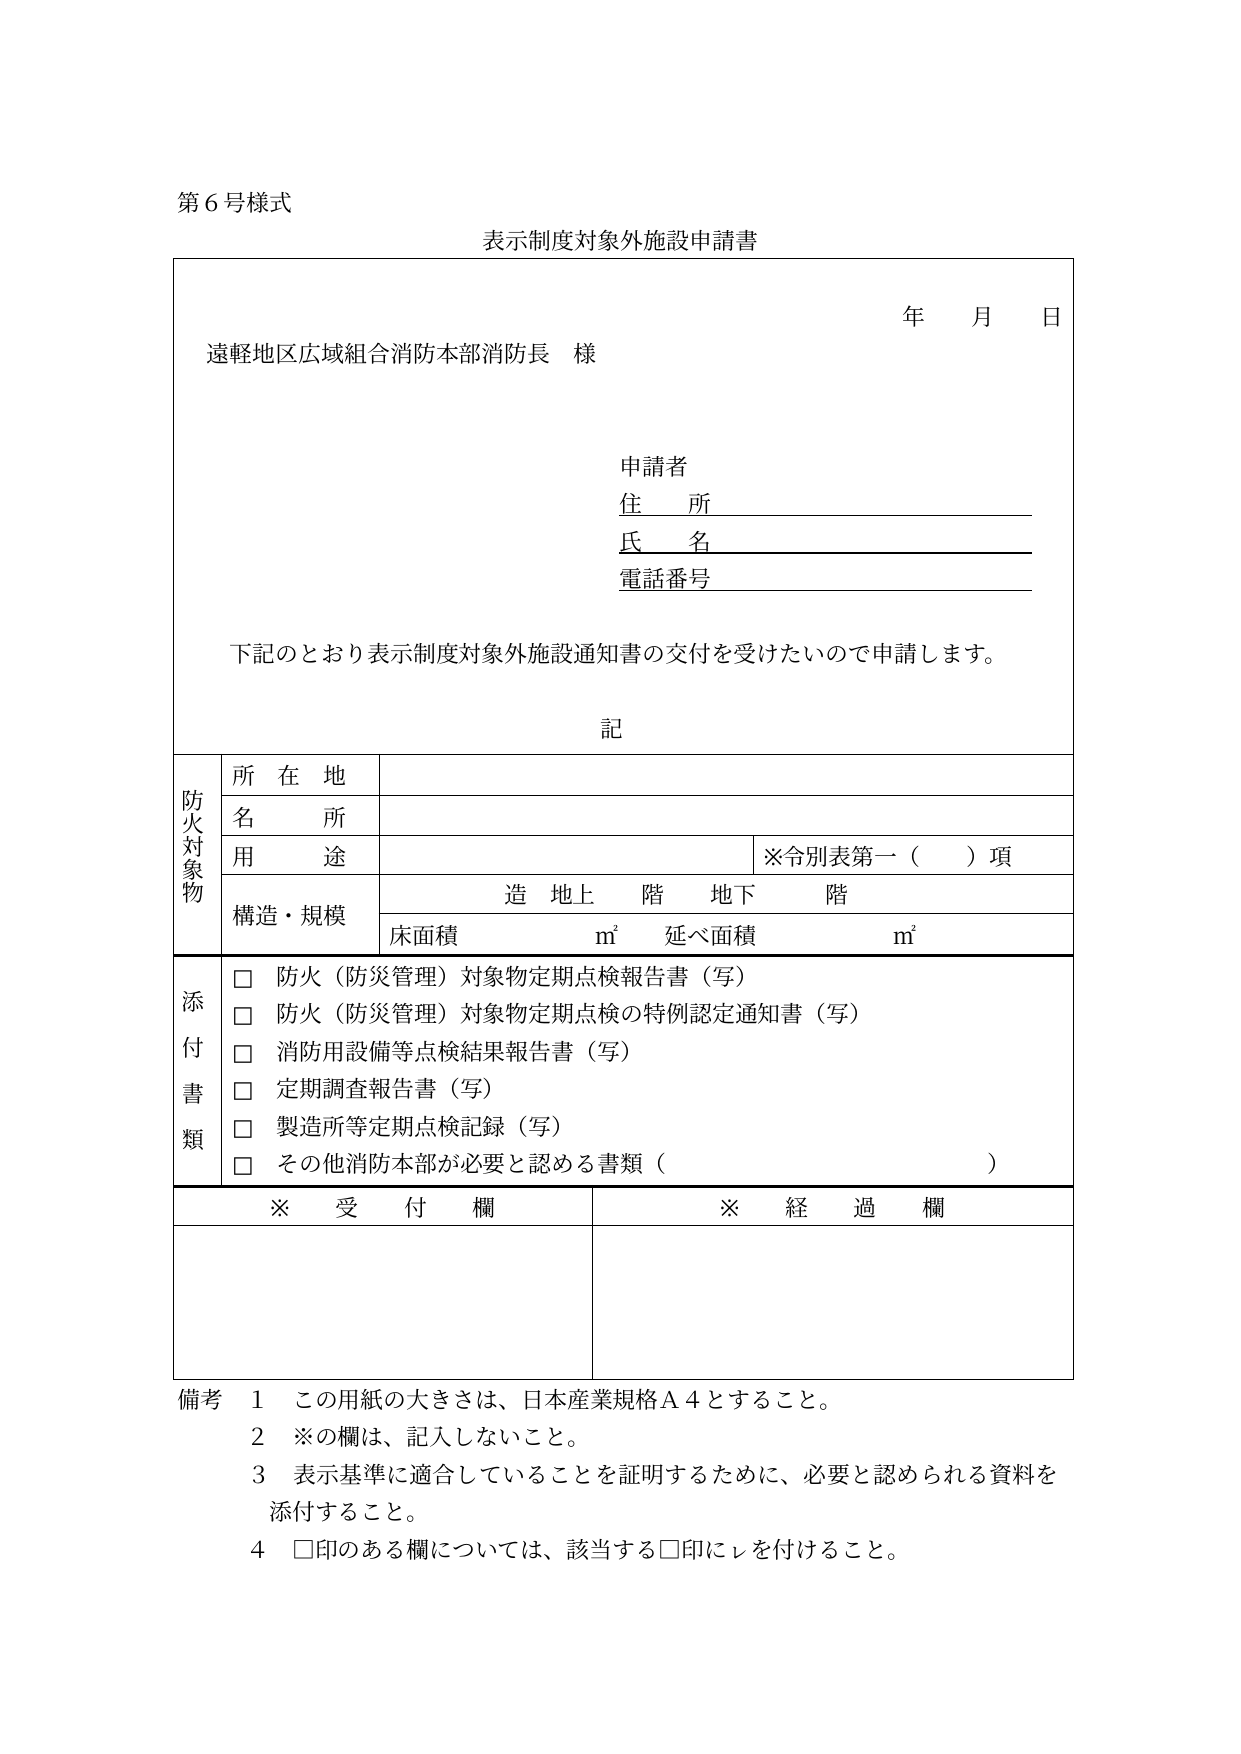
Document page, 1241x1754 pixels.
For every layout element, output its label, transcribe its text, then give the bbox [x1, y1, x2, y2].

table_cell ※ 経 過 欄 [593, 1188, 1073, 1225]
table_cell 名 所 [222, 796, 379, 835]
table_cell [380, 796, 1073, 835]
table_cell ※ 受 付 欄 [174, 1188, 592, 1225]
table_cell [380, 755, 1073, 794]
text ２ ※の欄は、記入しないこと。 [177, 1417, 1063, 1454]
table_cell □ 防火（防災管理）対象物定期点検報告書（写） □ 防火（防災管理）対象物定期点検の特例認定通知書（写） □ 消防用設備等点検結果報告書（写） □ 定期調査報告書（写） □ 製造所等定期点検記録（写） □ その他消防本部が必要と認める書類（ ） [222, 957, 1073, 1185]
table_cell 構造・規模 [222, 875, 379, 953]
table_cell 用 途 [222, 836, 379, 874]
table_cell 造 地上 階 地下 階 [380, 875, 1073, 913]
text ３ 表示基準に適合していることを証明するために、必要と認められる資料を添付すること。 [177, 1454, 1063, 1529]
table_cell 床面積 ㎡ 延べ面積 ㎡ [380, 914, 1073, 953]
table_cell [593, 1226, 1073, 1378]
text ４ □印のある欄については、該当する□印にㇾを付けること。 [177, 1529, 1063, 1567]
table_cell 防火対象物 [174, 755, 221, 953]
table_header 年 月 日 遠軽地区広域組合消防本部消防長 様 申請者 住 所 氏 名 電話番号 下記のとおり表示制度対象外施設通知書の交付を受けたいので申請します。 記 [174, 259, 1073, 753]
text 表示制度対象外施設申請書 [177, 221, 1063, 258]
text 第６号様式 [177, 183, 1063, 221]
table_cell 添 付 書 類 [174, 957, 221, 1185]
table_cell [174, 1226, 592, 1378]
table_cell ※令別表第一（ ）項 [754, 836, 1073, 874]
table_cell [380, 836, 753, 874]
table_cell 所 在 地 [222, 755, 379, 794]
text 備考 １ この用紙の大きさは、日本産業規格Ａ４とすること。 [177, 1380, 1063, 1417]
